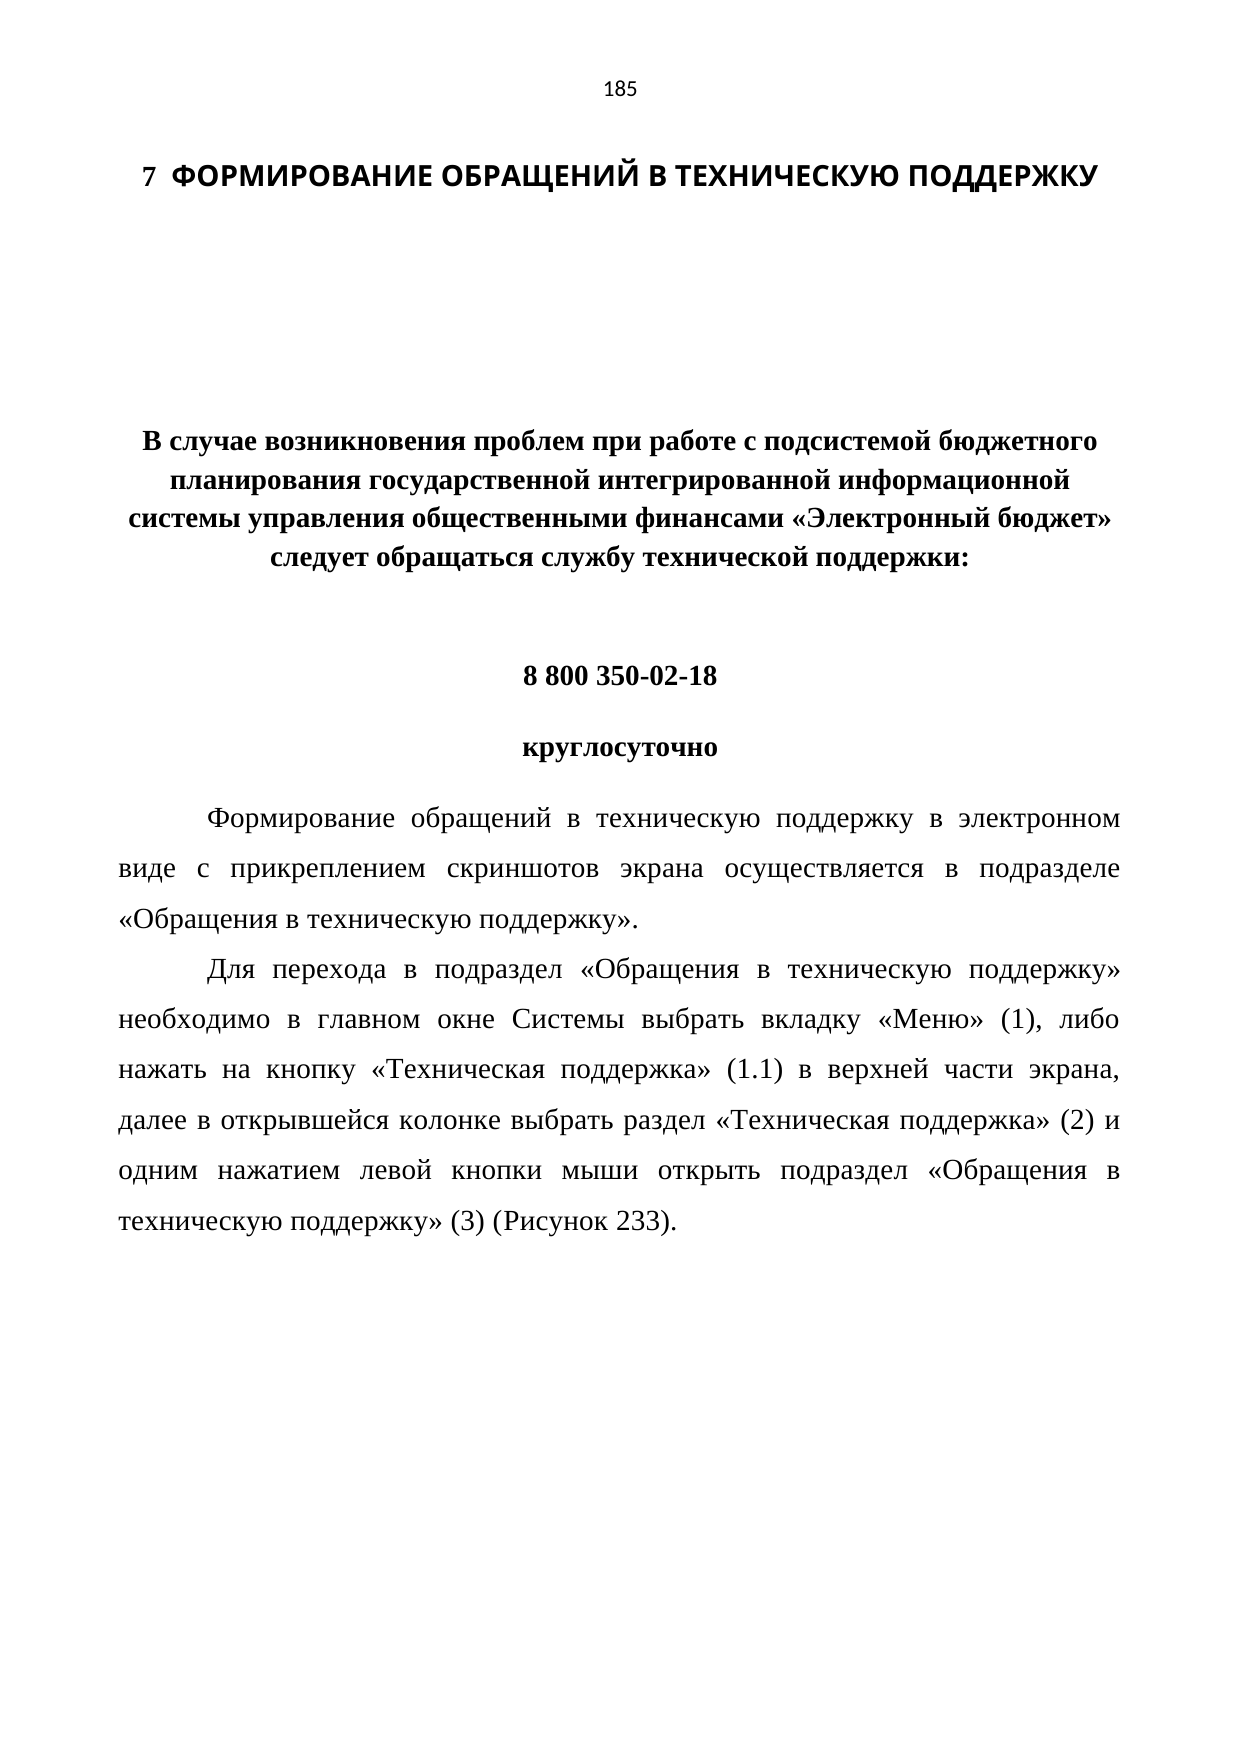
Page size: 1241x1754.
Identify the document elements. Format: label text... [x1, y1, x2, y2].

subtitle Формирование обращений в техническую поддержку [118, 156, 1122, 195]
text круглосуточно [118, 729, 1122, 762]
text Формирование обращений в техническую поддержку в электронном виде с прикреплением скриншотов экрана осуществляется в подразделе «Обращения в техническую поддержку». [118, 800, 1122, 934]
text В случае возникновения проблем при работе с подсистемой бюджетного планирования государственной интегрированной информационной системы управления общественными финансами «Электронный бюджет» следует обращаться службу технической поддержки: [118, 423, 1122, 573]
text 8 800 350-02-18 [118, 658, 1122, 691]
text Для перехода в подраздел «Обращения в техническую поддержку» необходимо в главном окне Системы выбрать вкладку «Меню» (1), либо нажать на кнопку «Техническая поддержка» (1.1) в верхней части экрана, далее в открывшейся колонке выбрать раздел «Техническая поддержка» (2) и одним нажатием левой кнопки мыши открыть подраздел «Обращения в техническую поддержку» (3) (Рисунок 233). [118, 951, 1122, 1236]
